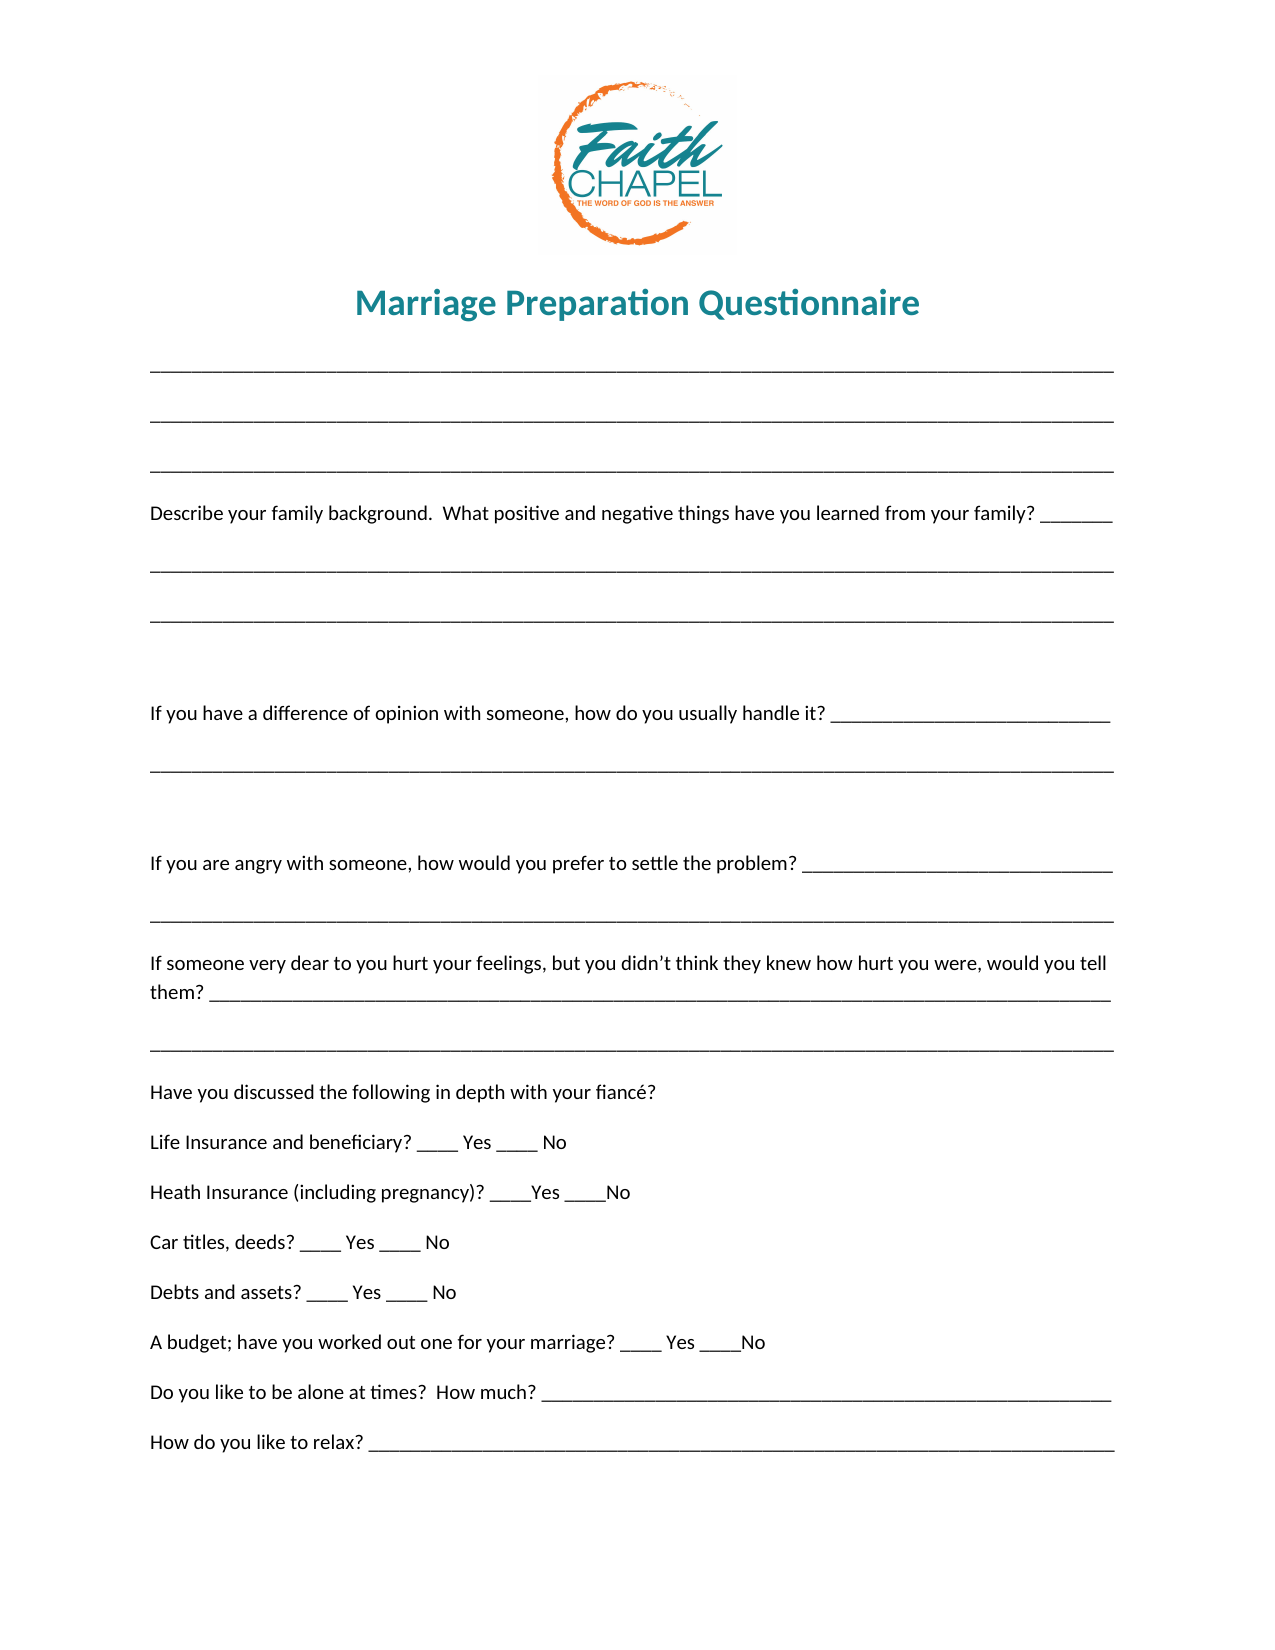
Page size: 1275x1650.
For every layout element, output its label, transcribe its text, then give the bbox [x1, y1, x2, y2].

text _____________________________________________________________________________________________ [150, 1029, 1125, 1054]
text Heath Insurance (including pregnancy)? ____Yes ____No [150, 1179, 1125, 1204]
picture [538, 75, 738, 255]
text Car titles, deeds? ____ Yes ____ No [150, 1229, 1125, 1254]
text Do you like to be alone at times? How much? _______________________________________________________ [150, 1379, 1125, 1404]
text _____________________________________________________________________________________________ [150, 450, 1125, 475]
text _____________________________________________________________________________________________ [150, 750, 1125, 775]
text If you are angry with someone, how would you prefer to settle the problem? ______________________________ [150, 850, 1125, 875]
text _____________________________________________________________________________________________ [150, 550, 1125, 575]
text Life Insurance and beneficiary? ____ Yes ____ No [150, 1129, 1125, 1154]
text If you have a difference of opinion with someone, how do you usually handle it? ___________________________ [150, 700, 1125, 725]
text _____________________________________________________________________________________________ [150, 350, 1125, 375]
text _____________________________________________________________________________________________ [150, 400, 1125, 425]
text _____________________________________________________________________________________________ [150, 900, 1125, 925]
text Debts and assets? ____ Yes ____ No [150, 1279, 1125, 1304]
text How do you like to relax? ________________________________________________________________________ [150, 1429, 1125, 1454]
text Have you discussed the following in depth with your fiancé? [150, 1079, 1125, 1104]
text Describe your family background. What positive and negative things have you learned from your family? _______ [150, 500, 1125, 525]
text A budget; have you worked out one for your marriage? ____ Yes ____No [150, 1329, 1125, 1354]
text _____________________________________________________________________________________________ [150, 600, 1125, 625]
text If someone very dear to you hurt your feelings, but you didn’t think they knew how hurt you were, would you tell them? _______________________________________________________________________________________ [150, 950, 1125, 1004]
